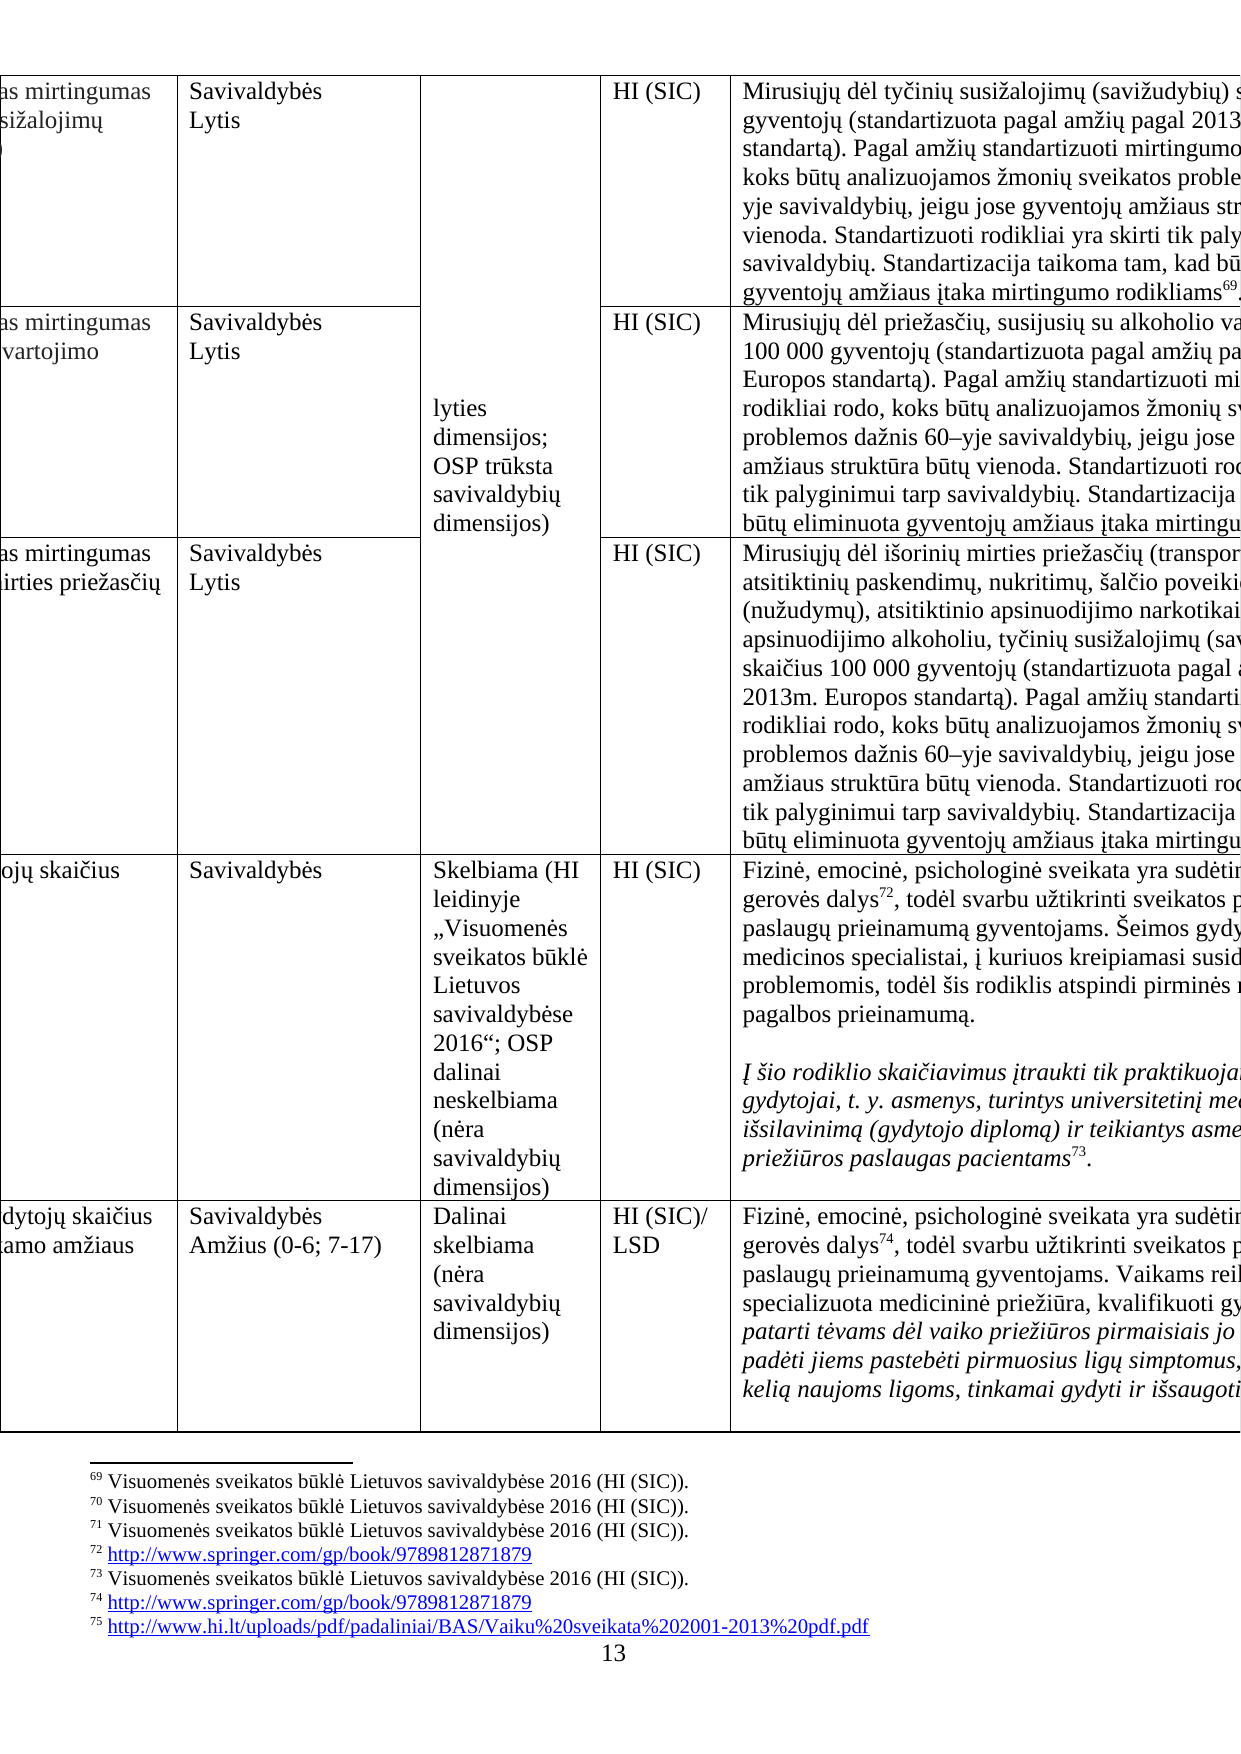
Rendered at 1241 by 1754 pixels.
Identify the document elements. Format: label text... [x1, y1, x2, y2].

table_cell HI (SIC)/ LSD [601, 1201, 730, 1431]
table_cell Mirusiųjų dėl priežasčių, susijusių su alkoholio vartojimu, skaičius 100 000 gyventojų (standartizuota pagal amžių pagal 2013m. Europos standartą). Pagal amžių standartizuoti mirtingumo rodikliai rodo, koks būtų analizuojamos žmonių sveikatos problemos dažnis 60–yje savivaldybių, jeigu jose gyventojų amžiaus struktūra būtų vienoda. Standartizuoti rodikliai yra skirti tik palyginimui tarp savivaldybių. Standartizacija taikoma tam, kad būtų eliminuota gyventojų amžiaus įtaka mirtingumo rodikliams. [731, 307, 1240, 537]
table_cell Savivaldybės [178, 855, 420, 1200]
table_cell Šeimos gydytojų skaičius 10 000 gyv. [1, 855, 177, 1200]
table_cell HI (SIC) [601, 538, 730, 854]
table_cell Standartizuotas mirtingumas dėl išorinių mirties priežasčių [1, 538, 177, 854]
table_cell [731, 1201, 1240, 1431]
table_cell Savivaldybės Lytis [178, 538, 420, 854]
table_cell Savivaldybės Lytis [178, 307, 420, 537]
table_cell HI (SIC) [601, 307, 730, 537]
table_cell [421, 76, 600, 854]
table_cell Fizinė, emocinė, psichologinė sveikata yra sudėtinės asmens gerovės dalys, todėl svarbu užtikrinti sveikatos priežiūros paslaugų prieinamumą gyventojams. Šeimos gydytojai yra pirmieji medicinos specialistai, į kuriuos kreipiamasi susidūrus su sveikatos problemomis, todėl šis rodiklis atspindi pirminės medicininės pagalbos prieinamumą. Į šio rodiklio skaičiavimus įtraukti tik praktikuojantys šeimos gydytojai, t. y. asmenys, turintys universitetinį medicininį išsilavinimą (gydytojo diplomą) ir teikiantys asmens sveikatos priežiūros paslaugas pacientams. [731, 855, 1240, 1200]
table_cell Mirusiųjų dėl išorinių mirties priežasčių (transporto įvykių, atsitiktinių paskendimų, nukritimų, šalčio poveikio, pasikėsinimų (nužudymų), atsitiktinio apsinuodijimo narkotikais, atsitiktinio apsinuodijimo alkoholiu, tyčinių susižalojimų (savižudybių)) skaičius 100 000 gyventojų (standartizuota pagal amžių pagal 2013m. Europos standartą). Pagal amžių standartizuoti mirtingumo rodikliai rodo, koks būtų analizuojamos žmonių sveikatos problemos dažnis 60–yje savivaldybių, jeigu jose gyventojų amžiaus struktūra būtų vienoda. Standartizuoti rodikliai yra skirti tik palyginimui tarp savivaldybių. Standartizacija taikoma tam, kad būtų eliminuota gyventojų amžiaus įtaka mirtingumo rodikliams. [731, 538, 1240, 854]
table_cell Mirusiųjų dėl tyčinių susižalojimų (savižudybių) skaičius 100 000 gyventojų (standartizuota pagal amžių pagal 2013m. Europos standartą). Pagal amžių standartizuoti mirtingumo rodikliai rodo, koks būtų analizuojamos žmonių sveikatos problemos dažnis 60–yje savivaldybių, jeigu jose gyventojų amžiaus struktūra būtų vienoda. Standartizuoti rodikliai yra skirti tik palyginimui tarp savivaldybių. Standartizacija taikoma tam, kad būtų eliminuota gyventojų amžiaus įtaka mirtingumo rodikliams. [731, 76, 1240, 306]
table_cell HI (SIC) [601, 855, 730, 1200]
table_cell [1, 1201, 177, 1431]
table_cell Skelbiama (HI leidinyje „Visuomenės sveikatos būklė Lietuvos savivaldybėse 2016“; OSP dalinai neskelbiama (nėra savivaldybių dimensijos) [421, 855, 600, 1200]
table_cell HI (SIC) [601, 76, 730, 306]
table_cell Standartizuotas mirtingumas dėl alkoholio vartojimo [1, 307, 177, 537]
table_cell Savivaldybės Lytis [178, 76, 420, 306]
table_cell Standartizuotas mirtingumas dėl tyčinių susižalojimų (savižudybės) [1, 76, 177, 306]
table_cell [178, 1201, 420, 1431]
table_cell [421, 1201, 600, 1431]
